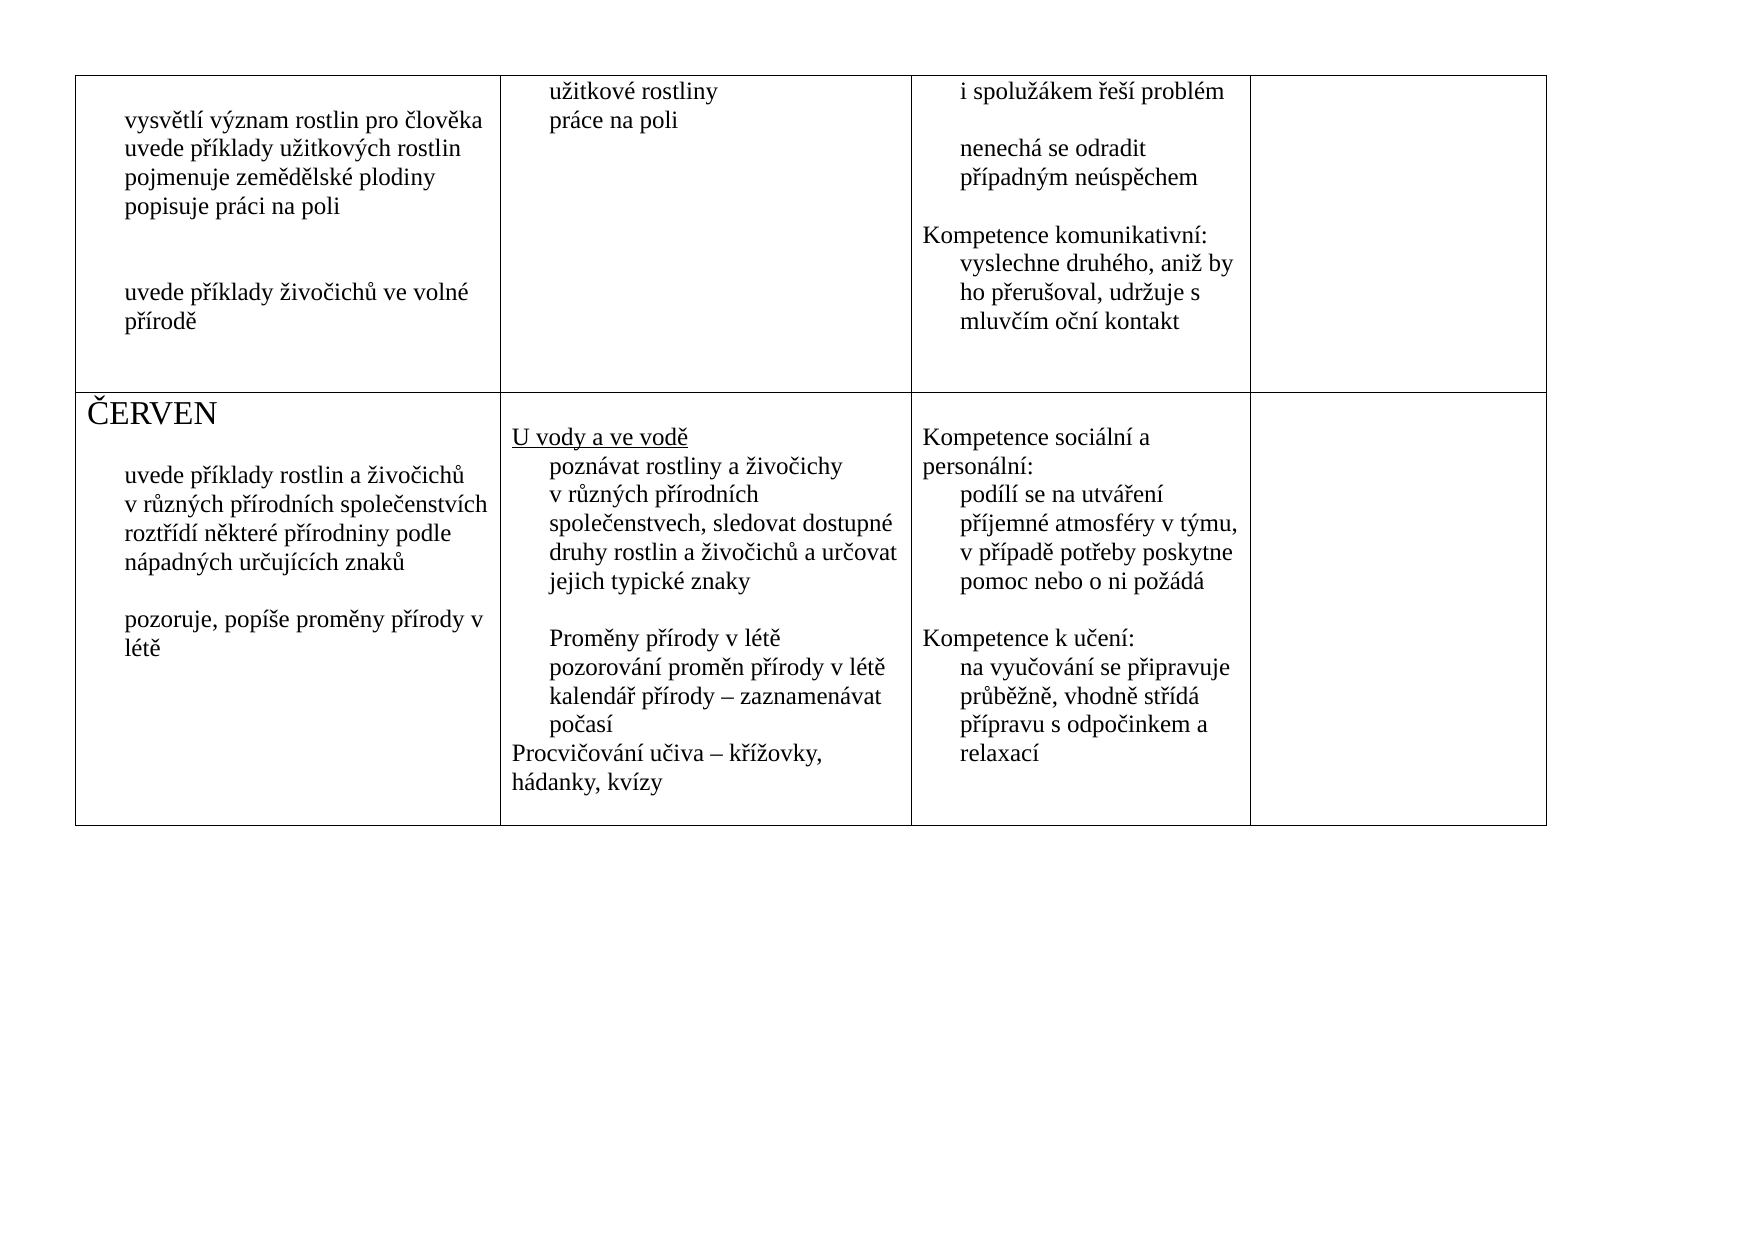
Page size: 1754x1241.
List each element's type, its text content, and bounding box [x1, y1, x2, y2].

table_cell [501, 76, 911, 392]
table_cell [1251, 76, 1546, 392]
table_cell [1251, 393, 1546, 824]
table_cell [912, 76, 1250, 392]
table_cell U vody a ve vodě poznávat rostliny a živočichy v různých přírodních společenstvech, sledovat dostupné druhy rostlin a živočichů a určovat jejich typické znaky Proměny přírody v létě pozorování proměn přírody v létě kalendář přírody – zaznamenávat počasí Procvičování učiva – křížovky, hádanky, kvízy [501, 393, 911, 824]
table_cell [76, 76, 500, 392]
table_cell Kompetence sociální a personální: podílí se na utváření příjemné atmosféry v týmu, v případě potřeby poskytne pomoc nebo o ni požádá Kompetence k učení: na vyučování se připravuje průběžně, vhodně střídá přípravu s odpočinkem a relaxací [912, 393, 1250, 824]
table_cell ČERVEN uvede příklady rostlin a živočichů v různých přírodních společenstvích roztřídí některé přírodniny podle nápadných určujících znaků pozoruje, popíše proměny přírody v létě [76, 393, 500, 824]
